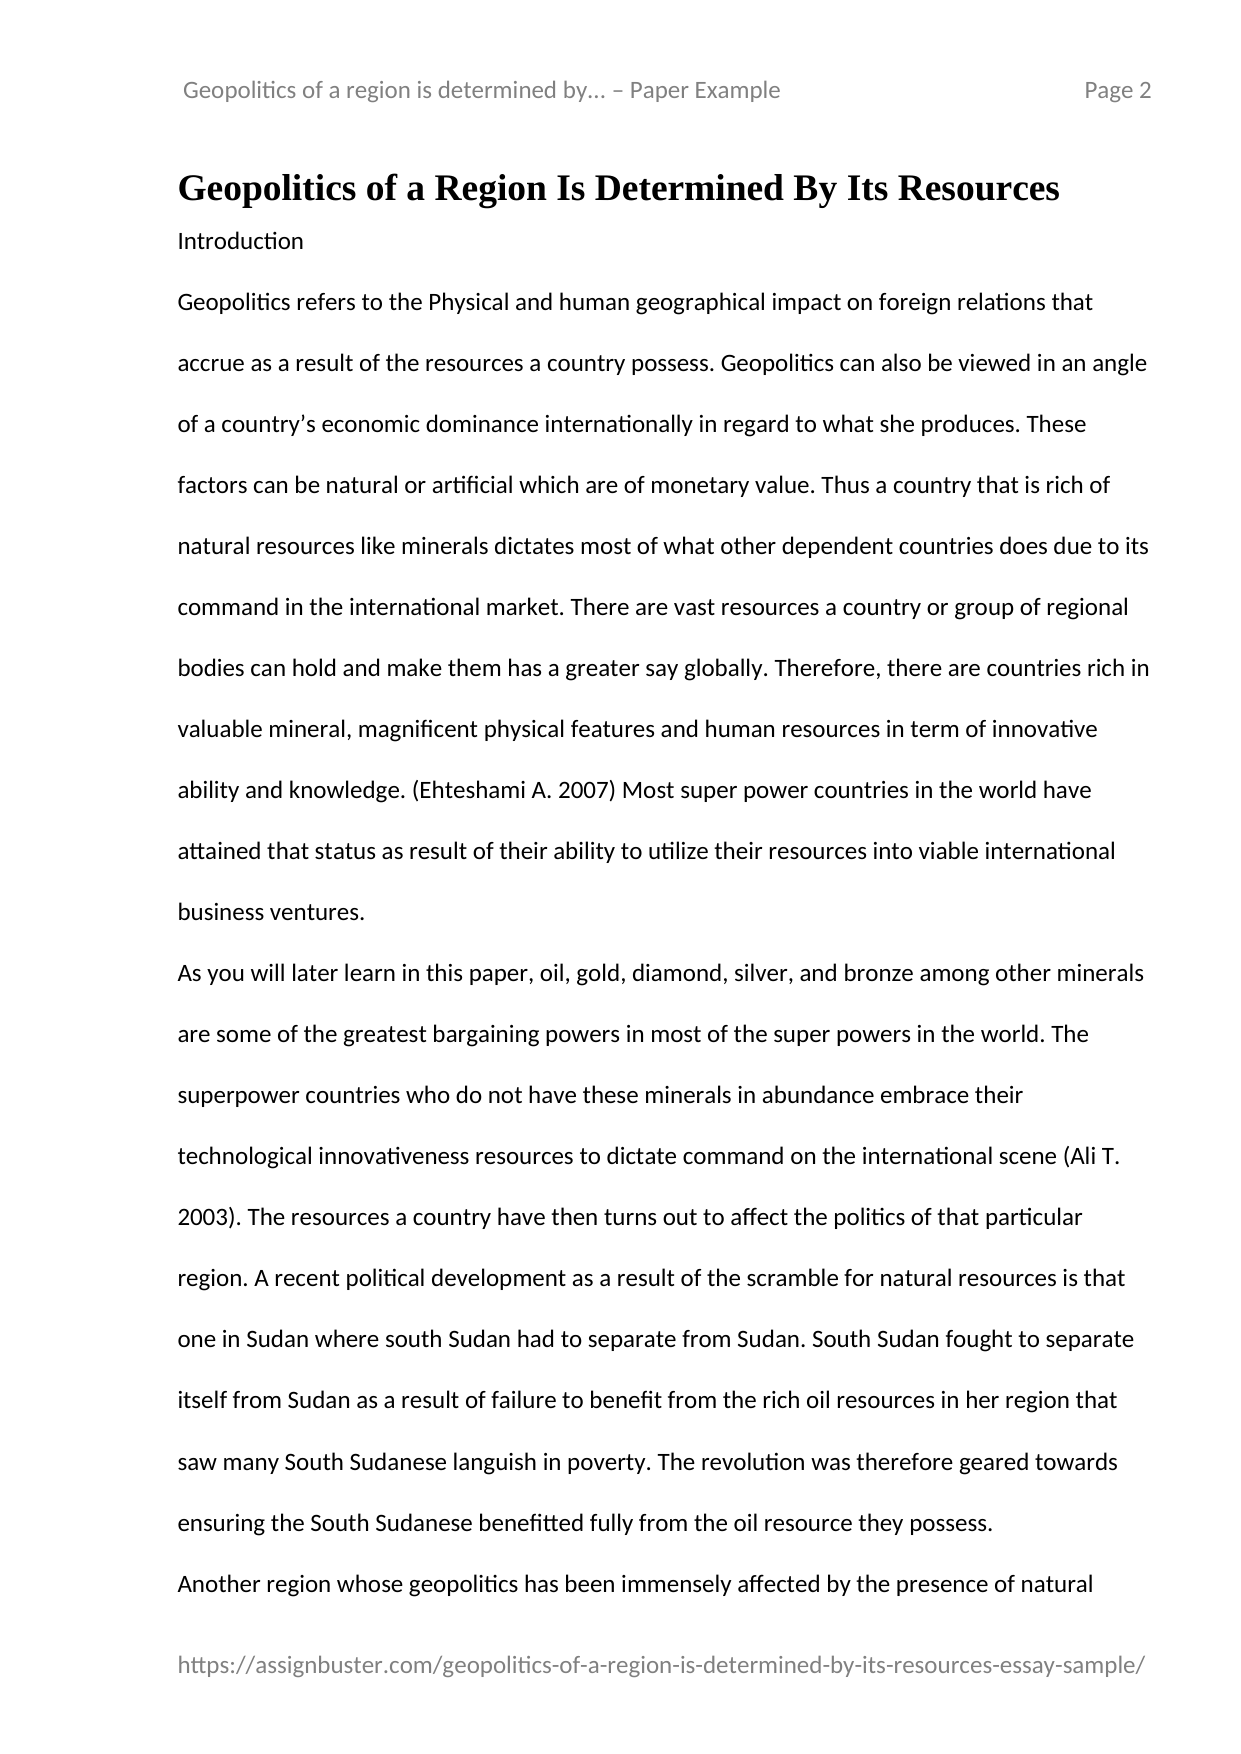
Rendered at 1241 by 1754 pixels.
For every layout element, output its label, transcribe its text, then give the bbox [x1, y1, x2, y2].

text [177, 225, 1152, 1598]
subtitle Geopolitics of a Region Is Determined By Its Resources [177, 166, 1152, 209]
